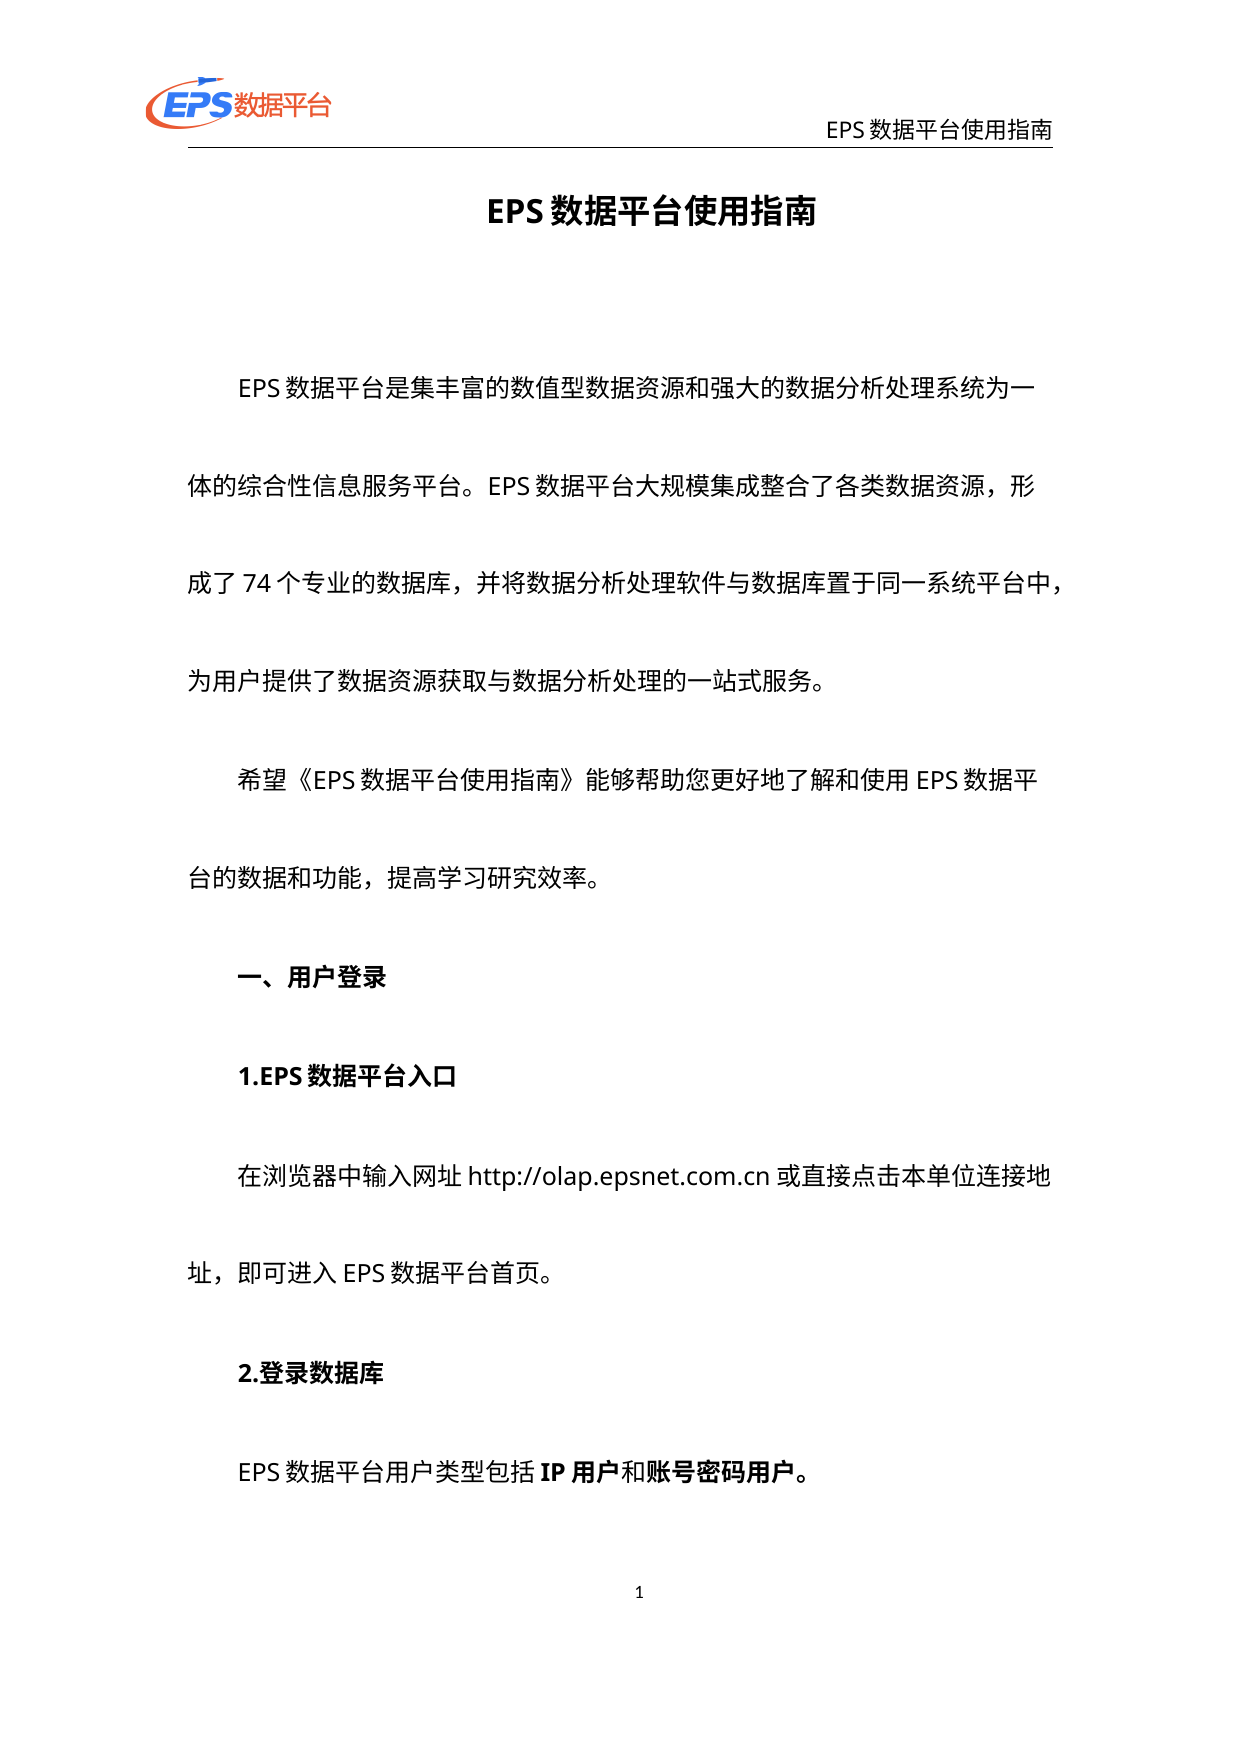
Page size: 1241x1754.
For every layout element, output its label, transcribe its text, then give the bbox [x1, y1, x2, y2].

text 一、用户登录 [187, 943, 1053, 1008]
text 1.EPS数据平台入口 [187, 1042, 1053, 1107]
text 在浏览器中输入网址http://olap.epsnet.com.cn或直接点击本单位连接地址，即可进入EPS数据平台首页。 [187, 1142, 1053, 1304]
text EPS数据平台使用指南 [187, 176, 1053, 241]
text 2.登录数据库 [187, 1339, 1053, 1404]
text 希望《EPS数据平台使用指南》能够帮助您更好地了解和使用EPS数据平台的数据和功能，提高学习研究效率。 [187, 746, 1053, 909]
picture [145, 77, 332, 129]
text EPS数据平台用户类型包括IP用户和账号密码用户。 [187, 1438, 1053, 1503]
text EPS数据平台是集丰富的数值型数据资源和强大的数据分析处理系统为一体的综合性信息服务平台。EPS数据平台大规模集成整合了各类数据资源，形成了74个专业的数据库，并将数据分析处理软件与数据库置于同一系统平台中，为用户提供了数据资源获取与数据分析处理的一站式服务。 [187, 354, 1053, 712]
